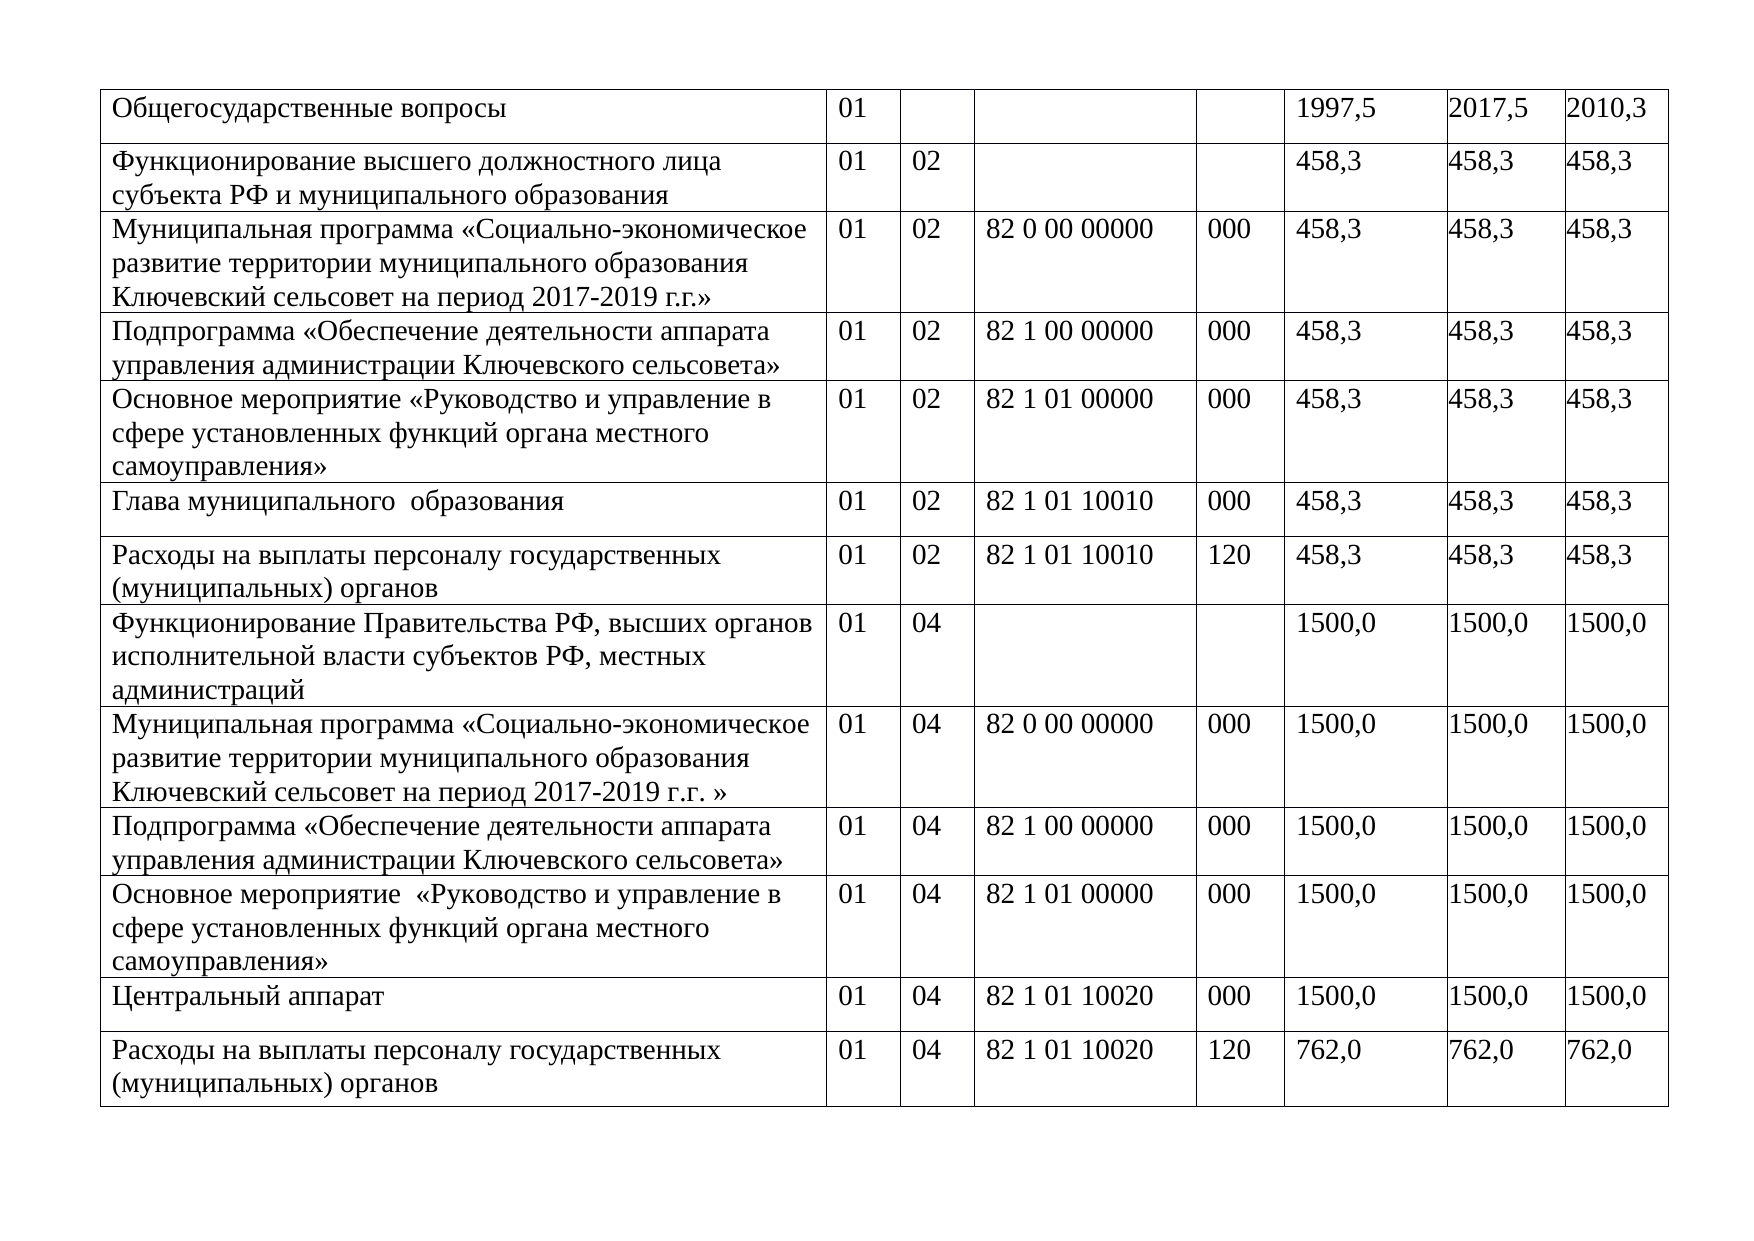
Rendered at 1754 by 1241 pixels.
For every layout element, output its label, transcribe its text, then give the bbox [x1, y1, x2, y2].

table_cell Глава муниципального образования [101, 483, 826, 536]
table_cell 458,3 [1566, 144, 1668, 211]
table_cell 000 [1197, 313, 1284, 380]
table_cell [901, 90, 974, 142]
table_cell 458,3 [1285, 144, 1447, 211]
table_cell 82 1 00 00000 [975, 808, 1196, 875]
table_cell 82 1 01 10010 [975, 537, 1196, 604]
table_cell [1197, 605, 1284, 706]
table_cell 1500,0 [1566, 707, 1668, 807]
table_cell [975, 144, 1196, 211]
table_cell 1500,0 [1448, 707, 1565, 807]
table_cell 458,3 [1448, 212, 1565, 312]
table_cell 000 [1197, 978, 1284, 1031]
table_cell 1500,0 [1448, 978, 1565, 1031]
table_cell 458,3 [1566, 212, 1668, 312]
table_cell 000 [1197, 707, 1284, 807]
table_cell 2010,3 [1566, 90, 1668, 142]
table_cell 1500,0 [1285, 605, 1447, 706]
table_cell 000 [1197, 483, 1284, 536]
table_cell [1197, 90, 1284, 142]
table_cell 120 [1197, 537, 1284, 604]
table_cell 762,0 [1448, 1032, 1565, 1106]
table_cell Основное мероприятие «Руководство и управление в сфере установленных функций органа местного самоуправления» [101, 381, 826, 482]
table_cell 1500,0 [1566, 876, 1668, 977]
table_cell 762,0 [1285, 1032, 1447, 1106]
table_cell 82 1 00 00000 [975, 313, 1196, 380]
table_cell 000 [1197, 381, 1284, 482]
table_cell 04 [901, 876, 974, 977]
table_cell 02 [901, 483, 974, 536]
table_cell 458,3 [1566, 313, 1668, 380]
table_cell Основное мероприятие «Руководство и управление в сфере установленных функций органа местного самоуправления» [101, 876, 826, 977]
table_cell 01 [827, 537, 900, 604]
table_cell Муниципальная программа «Социально-экономическое развитие территории муниципального образования Ключевский сельсовет на период 2017-2019 г.г.» [101, 212, 826, 312]
table_cell 458,3 [1448, 381, 1565, 482]
table_cell 458,3 [1448, 313, 1565, 380]
table_cell 01 [827, 876, 900, 977]
table_cell [975, 605, 1196, 706]
table_cell 01 [827, 483, 900, 536]
table_cell 02 [901, 381, 974, 482]
table_cell 82 1 01 10010 [975, 483, 1196, 536]
table_cell 01 [827, 605, 900, 706]
table_cell 04 [901, 1032, 974, 1106]
table_cell 1500,0 [1448, 808, 1565, 875]
table_cell 1500,0 [1448, 605, 1565, 706]
table_cell Функционирование высшего должностного лица субъекта РФ и муниципального образования [101, 144, 826, 211]
table_cell 1997,5 [1285, 90, 1447, 142]
table_cell Расходы на выплаты персоналу государственных (муниципальных) органов [101, 537, 826, 604]
table_cell 458,3 [1448, 483, 1565, 536]
table_cell 01 [827, 212, 900, 312]
table_cell Расходы на выплаты персоналу государственных (муниципальных) органов [101, 1032, 826, 1106]
table_cell 000 [1197, 876, 1284, 977]
table_cell Функционирование Правительства РФ, высших органов исполнительной власти субъектов РФ, местных администраций [101, 605, 826, 706]
table_cell 04 [901, 605, 974, 706]
table_cell [975, 90, 1196, 142]
table_cell 1500,0 [1448, 876, 1565, 977]
table_cell 1500,0 [1285, 978, 1447, 1031]
table_cell 000 [1197, 808, 1284, 875]
table_cell 1500,0 [1285, 808, 1447, 875]
table_cell 01 [827, 1032, 900, 1106]
table_cell 82 1 01 10020 [975, 1032, 1196, 1106]
table_cell 04 [901, 707, 974, 807]
table_cell 01 [827, 978, 900, 1031]
table_cell 82 1 01 00000 [975, 381, 1196, 482]
table_cell Муниципальная программа «Социально-экономическое развитие территории муниципального образования Ключевский сельсовет на период 2017-2019 г.г. » [101, 707, 826, 807]
table_cell 1500,0 [1566, 978, 1668, 1031]
table_cell 01 [827, 808, 900, 875]
table_cell 01 [827, 707, 900, 807]
table_cell 458,3 [1448, 537, 1565, 604]
table_cell 02 [901, 212, 974, 312]
table_cell 82 1 01 10020 [975, 978, 1196, 1031]
table_cell 120 [1197, 1032, 1284, 1106]
table_cell Общегосударственные вопросы [101, 90, 826, 142]
table_cell 000 [1197, 212, 1284, 312]
table_cell 04 [901, 978, 974, 1031]
table_cell [1197, 144, 1284, 211]
table_cell 1500,0 [1566, 605, 1668, 706]
table_cell 82 0 00 00000 [975, 212, 1196, 312]
table_cell 82 0 00 00000 [975, 707, 1196, 807]
table_cell 458,3 [1448, 144, 1565, 211]
table_cell 01 [827, 90, 900, 142]
table_cell 01 [827, 144, 900, 211]
table_cell 458,3 [1285, 313, 1447, 380]
table_cell 458,3 [1566, 483, 1668, 536]
table_cell 458,3 [1285, 483, 1447, 536]
table_cell 02 [901, 537, 974, 604]
table_cell 762,0 [1566, 1032, 1668, 1106]
table_cell 458,3 [1566, 537, 1668, 604]
table_cell 02 [901, 144, 974, 211]
table_cell 1500,0 [1566, 808, 1668, 875]
table_cell Центральный аппарат [101, 978, 826, 1031]
table_cell 01 [827, 381, 900, 482]
table_cell 458,3 [1566, 381, 1668, 482]
table_cell Подпрограмма «Обеспечение деятельности аппарата управления администрации Ключевского сельсовета» [101, 313, 826, 380]
table_cell 2017,5 [1448, 90, 1565, 142]
table_cell 01 [827, 313, 900, 380]
table_cell 458,3 [1285, 212, 1447, 312]
table_cell 1500,0 [1285, 707, 1447, 807]
table_cell 02 [901, 313, 974, 380]
table_cell 04 [901, 808, 974, 875]
table_cell 82 1 01 00000 [975, 876, 1196, 977]
table_cell 1500,0 [1285, 876, 1447, 977]
table_cell 458,3 [1285, 537, 1447, 604]
table_cell Подпрограмма «Обеспечение деятельности аппарата управления администрации Ключевского сельсовета» [101, 808, 826, 875]
table_cell 458,3 [1285, 381, 1447, 482]
